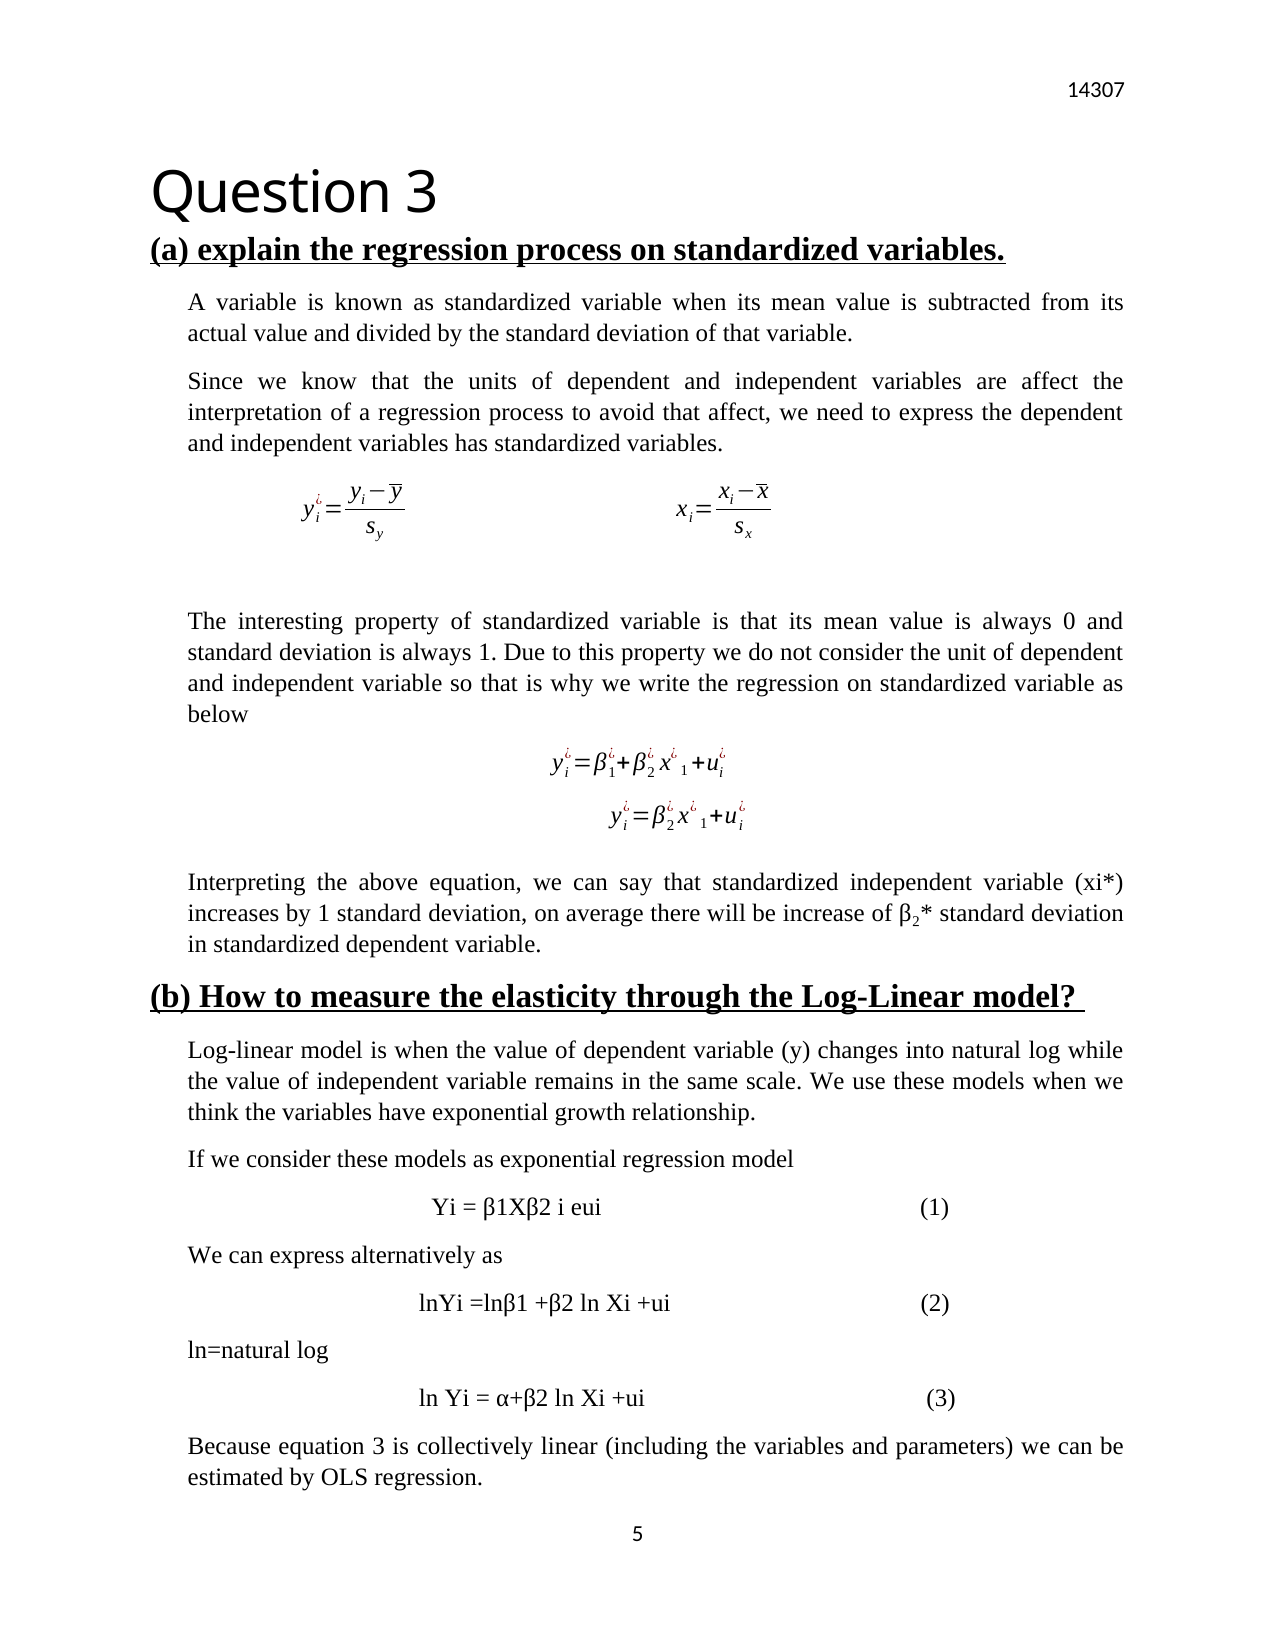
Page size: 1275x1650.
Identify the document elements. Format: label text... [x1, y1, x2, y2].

text Since we know that the units of dependent and independent variables are affect the interpretation of a regression process to avoid that affect, we need to express the dependent and independent variables has standardized variables. [187, 366, 1125, 457]
text ln Yi = α+β2 ln Xi +ui (3) [187, 1383, 1125, 1412]
text ln=natural log [187, 1335, 1125, 1364]
text (b) How to measure the elasticity through the Log-Linear model? [150, 977, 1125, 1015]
text The interesting property of standardized variable is that its mean value is always 0 and standard deviation is always 1. Due to this property we do not consider the unit of dependent and independent variable so that is why we write the regression on standardized variable as below [187, 606, 1125, 728]
text If we consider these models as exponential regression model [187, 1144, 1125, 1173]
text Yi = β1Xβ2 i eui (1) [187, 1192, 1125, 1221]
text A variable is known as standardized variable when its mean value is subtracted from its actual value and divided by the standard deviation of that variable. [187, 287, 1125, 347]
text We can express alternatively as [187, 1240, 1125, 1269]
title Question 3 [150, 150, 1125, 229]
text Log-linear model is when the value of dependent variable (y) changes into natural log while the value of independent variable remains in the same scale. We use these models when we think the variables have exponential growth relationship. [187, 1035, 1125, 1126]
text (a) explain the regression process on standardized variables. [150, 229, 1125, 268]
text Because equation 3 is collectively linear (including the variables and parameters) we can be estimated by OLS regression. [187, 1431, 1125, 1491]
text Interpreting the above equation, we can say that standardized independent variable (xi*) increases by 1 standard deviation, on average there will be increase of β₂* standard deviation in standardized dependent variable. [187, 867, 1125, 958]
text lnYi =lnβ1 +β2 ln Xi +ui (2) [187, 1288, 1125, 1316]
